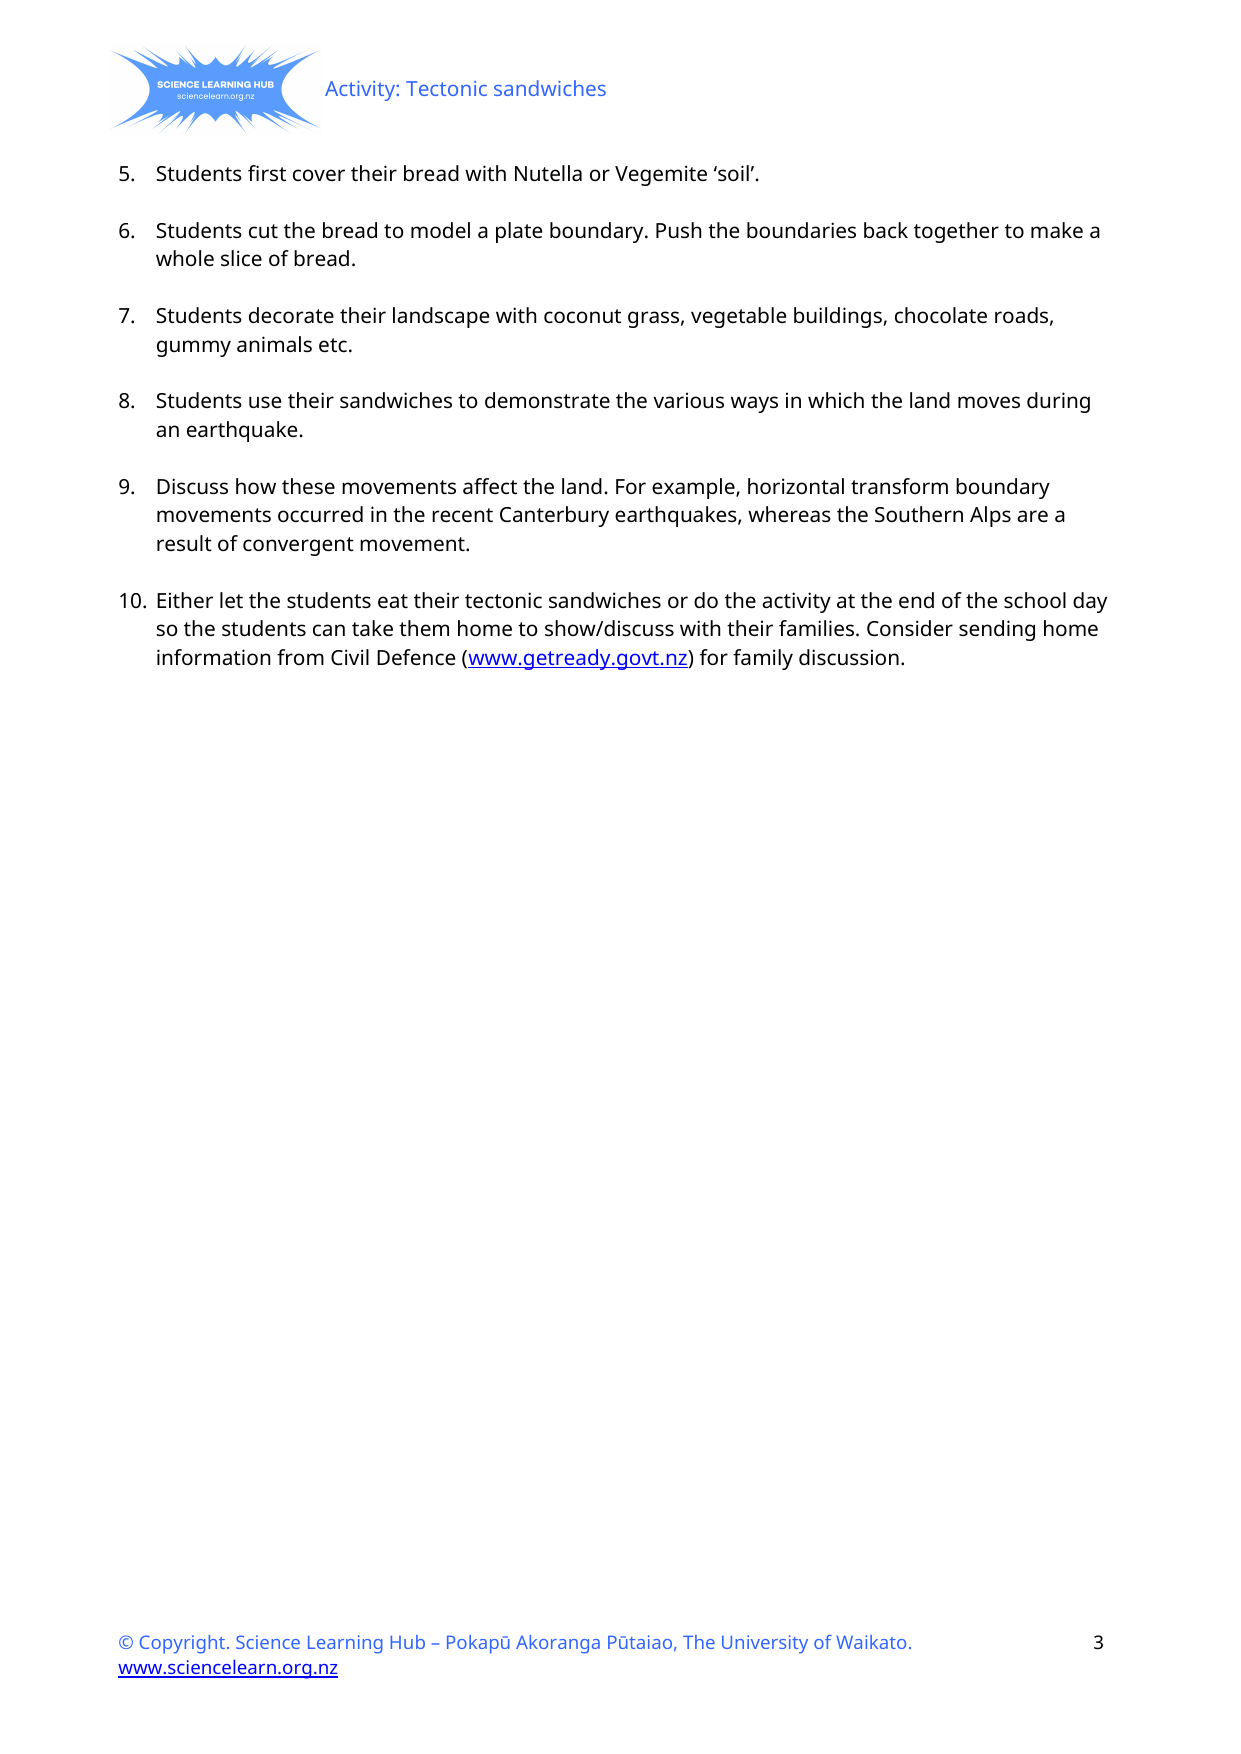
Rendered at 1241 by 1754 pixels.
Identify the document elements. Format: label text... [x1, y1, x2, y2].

list Either let the students eat their tectonic sandwiches or do the activity at the end of the school day so the students can take them home to show/discuss with their families. Consider sending home information from Civil Defence (www.getready.govt.nz) for family discussion. [118, 586, 1122, 671]
list Students cut the bread to model a plate boundary. Push the boundaries back together to make a whole slice of bread. [118, 216, 1122, 273]
picture [109, 43, 322, 135]
list Students first cover their bread with Nutella or Vegemite ‘soil’. [118, 159, 1122, 188]
list Students decorate their landscape with coconut grass, vegetable buildings, chocolate roads, gummy animals etc. [118, 301, 1122, 358]
list Discuss how these movements affect the land. For example, horizontal transform boundary movements occurred in the recent Canterbury earthquakes, whereas the Southern Alps are a result of convergent movement. [118, 472, 1122, 557]
list Students use their sandwiches to demonstrate the various ways in which the land moves during an earthquake. [118, 387, 1122, 443]
